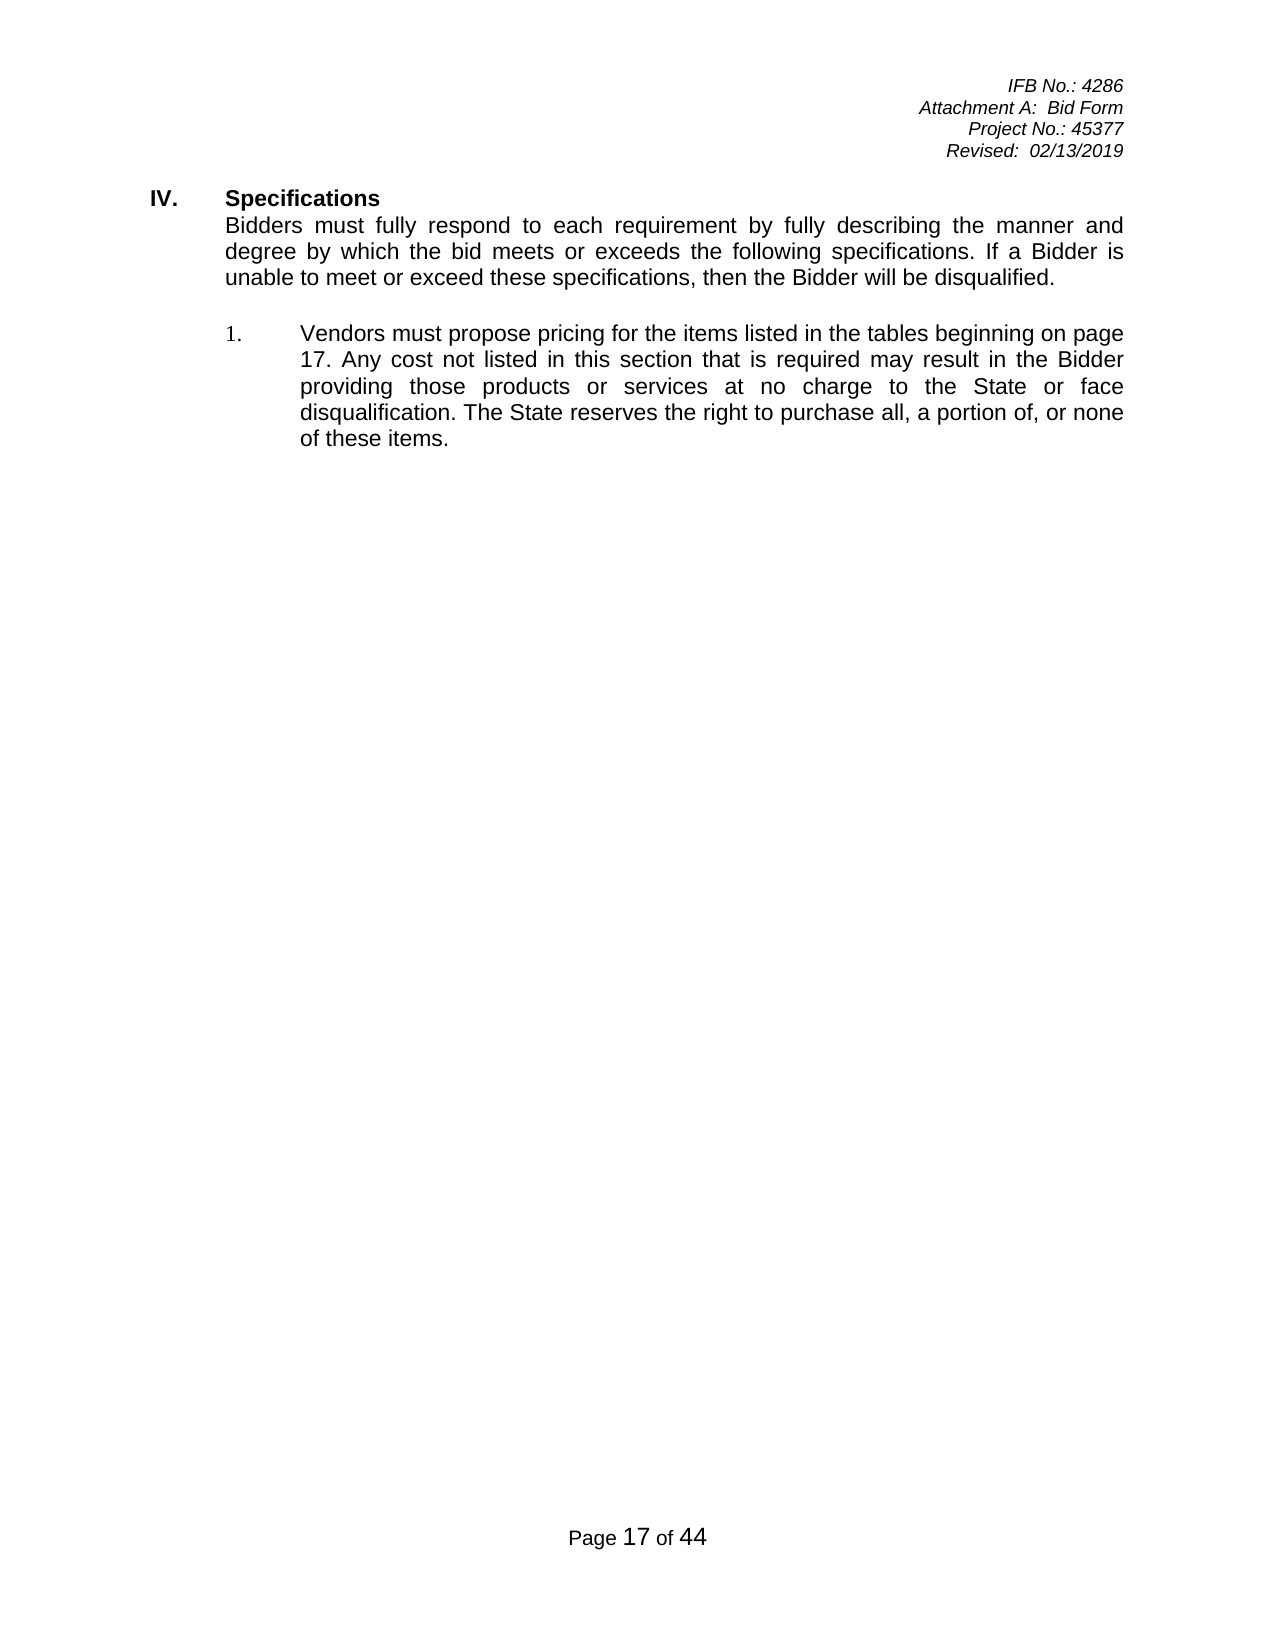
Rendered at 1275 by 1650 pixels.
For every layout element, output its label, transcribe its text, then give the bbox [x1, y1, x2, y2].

list Bidders must fully respond to each requirement by fully describing the manner and degree by which the bid meets or exceeds the following specifications. If a Bidder is unable to meet or exceed these specifications, then the Bidder will be disqualified. [225, 212, 1125, 291]
list IV. Specifications [150, 185, 1125, 212]
list Vendors must propose pricing for the items listed in the tables beginning on page 17. Any cost not listed in this section that is required may result in the Bidder providing those products or services at no charge to the State or face disqualification. The State reserves the right to purchase all, a portion of, or none of these items. [225, 320, 1125, 452]
